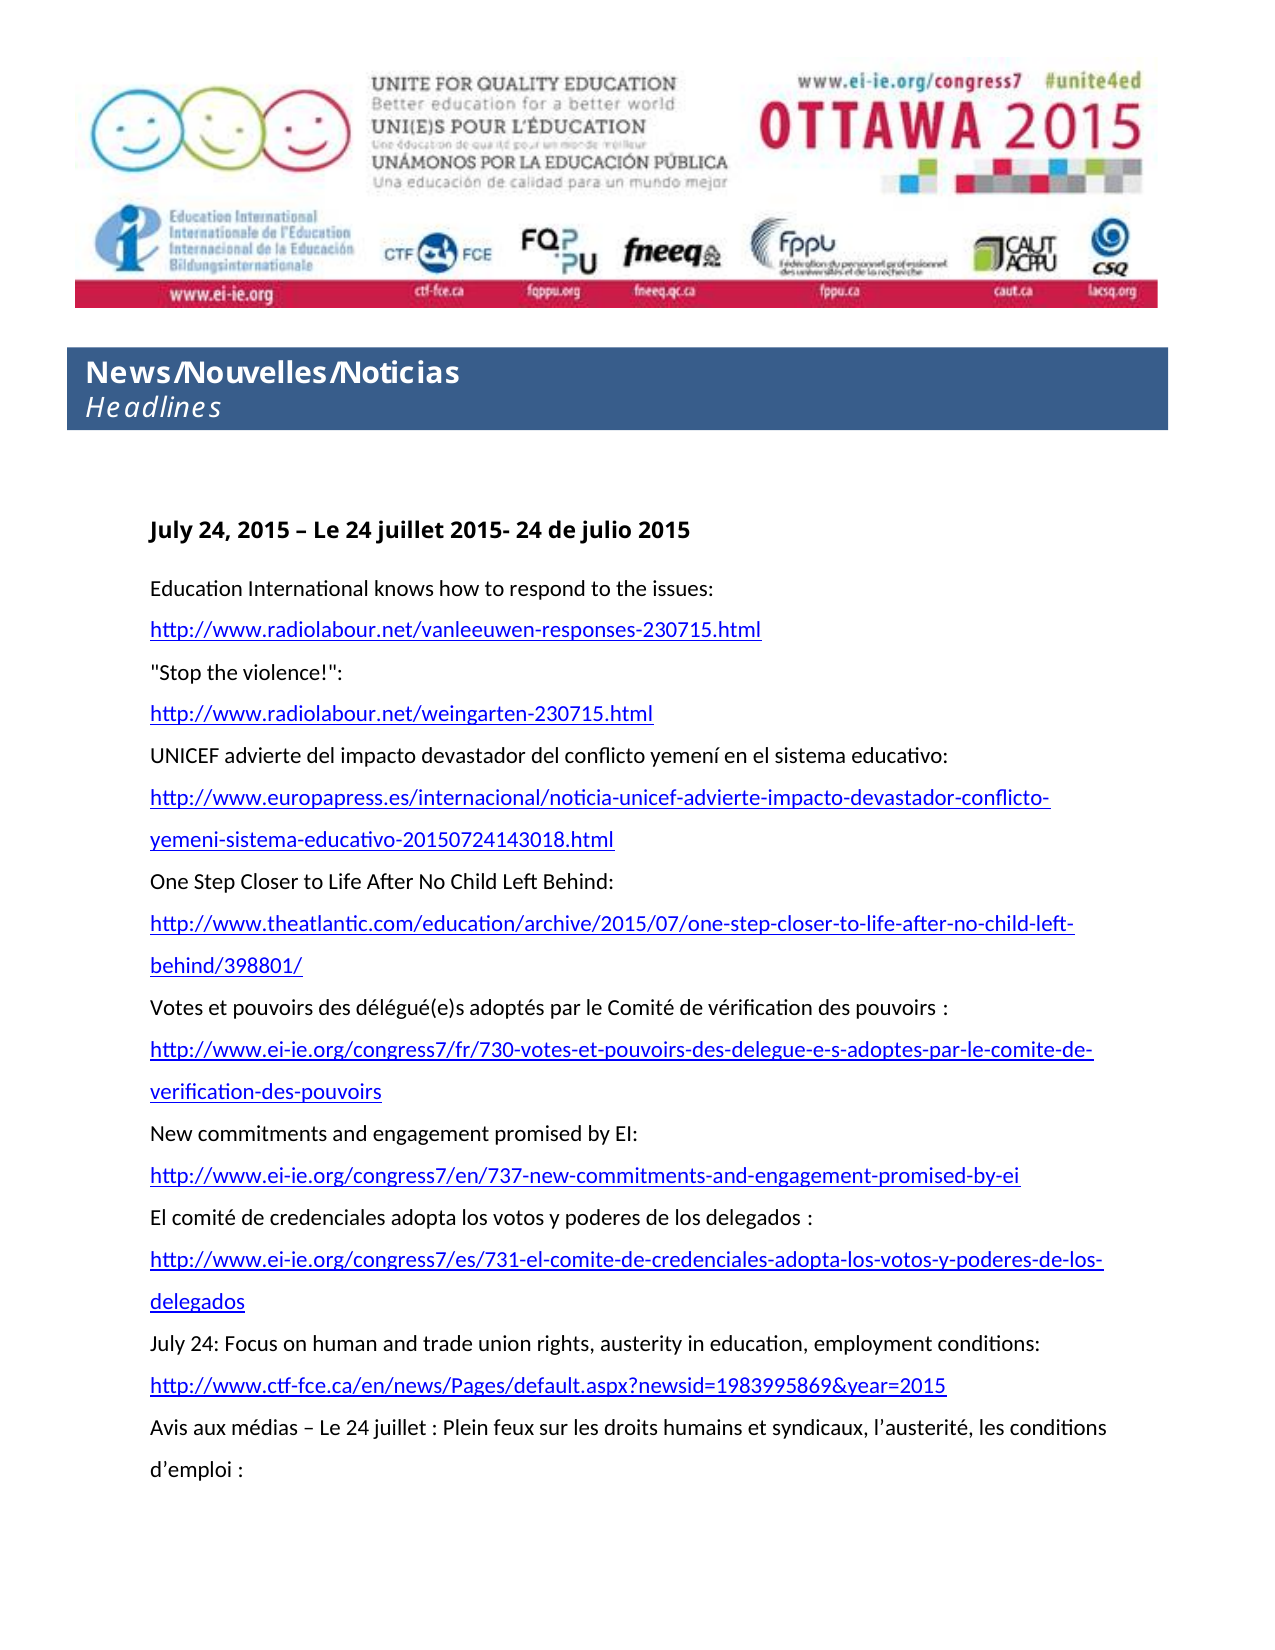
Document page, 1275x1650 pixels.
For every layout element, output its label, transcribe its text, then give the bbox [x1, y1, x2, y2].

text http://www.ctf-fce.ca/en/news/Pages/default.aspx?newsid=1983995869&year=2015 [150, 1371, 1125, 1399]
text Education International knows how to respond to the issues: [150, 574, 1125, 602]
text http://www.radiolabour.net/weingarten-230715.html [150, 699, 1125, 728]
text http://www.radiolabour.net/vanleeuwen-responses-230715.html [150, 616, 1125, 644]
text Avis aux médias – Le 24 juillet : Plein feux sur les droits humains et syndicaux, l’austerité, les conditions d’emploi : [150, 1413, 1125, 1483]
text New commitments and engagement promised by EI: [150, 1119, 1125, 1147]
text http://www.ei-ie.org/congress7/fr/730-votes-et-pouvoirs-des-delegue-e-s-adoptes-par-le-comite-de-verification-des-pouvoirs [150, 1035, 1125, 1105]
text "Stop the violence!": [150, 658, 1125, 686]
text UNICEF advierte del impacto devastador del conflicto yemení en el sistema educativo: [150, 742, 1125, 769]
text One Step Closer to Life After No Child Left Behind: [150, 867, 1125, 896]
picture [75, 57, 1158, 308]
text http://www.ei-ie.org/congress7/en/737-new-commitments-and-engagement-promised-by-ei [150, 1161, 1125, 1189]
text July 24: Focus on human and trade union rights, austerity in education, employment conditions: [150, 1329, 1125, 1357]
text http://www.ei-ie.org/congress7/es/731-el-comite-de-credenciales-adopta-los-votos-y-poderes-de-los-delegados [150, 1245, 1125, 1315]
text http://www.theatlantic.com/education/archive/2015/07/one-step-closer-to-life-after-no-child-left-behind/398801/ [150, 909, 1125, 979]
text http://www.europapress.es/internacional/noticia-unicef-advierte-impacto-devastador-conflicto-yemeni-sistema-educativo-20150724143018.html [150, 783, 1125, 853]
text July 24, 2015 – Le 24 juillet 2015- 24 de julio 2015 [150, 514, 1125, 546]
text Votes et pouvoirs des délégué(e)s adoptés par le Comité de vérification des pouvoirs : [150, 993, 1125, 1021]
text El comité de credenciales adopta los votos y poderes de los delegados : [150, 1203, 1125, 1231]
